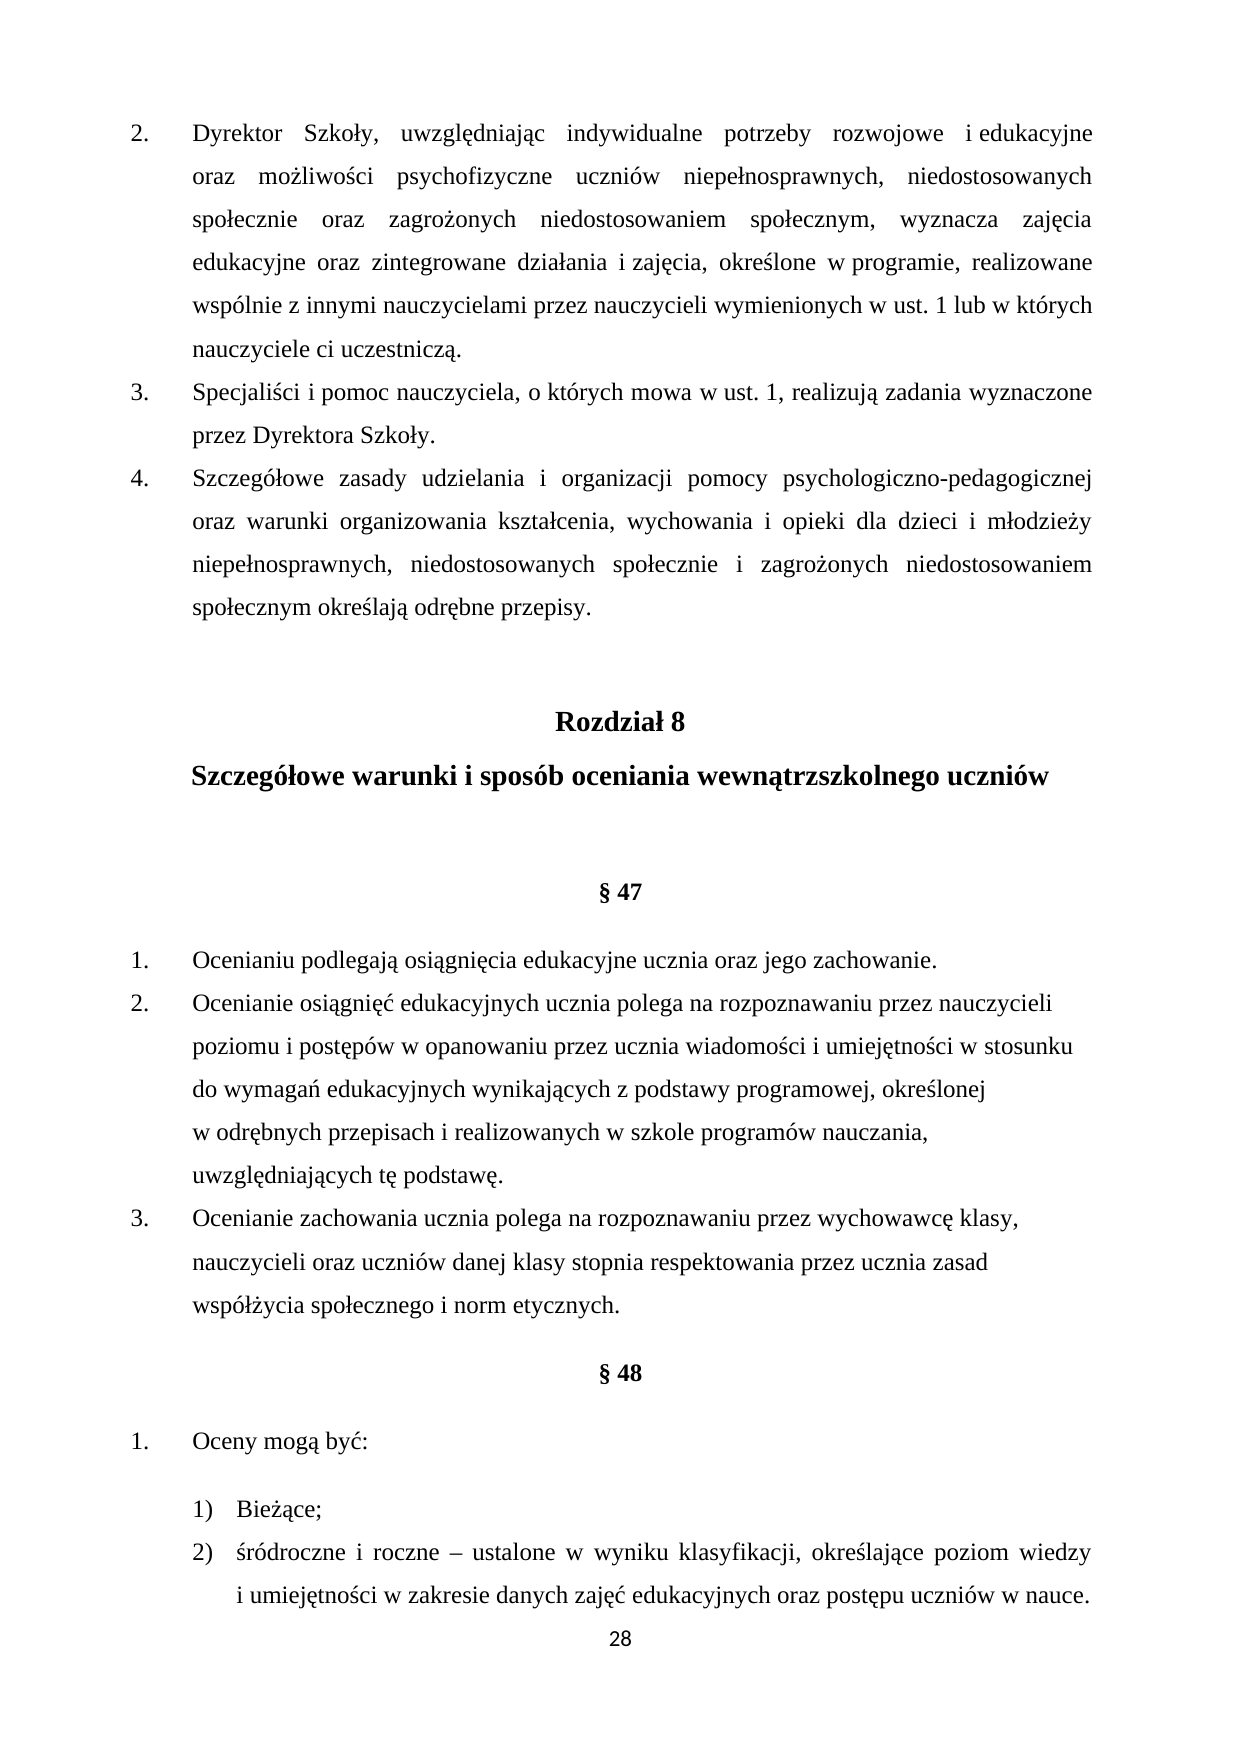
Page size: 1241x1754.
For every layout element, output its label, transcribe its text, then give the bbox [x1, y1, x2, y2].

list Specjaliści i pomoc nauczyciela, o których mowa w ust. 1, realizują zadania wyznaczone przez Dyrektora Szkoły. [140, 377, 1093, 449]
list Oceny mogą być: [140, 1426, 1093, 1455]
list Dyrektor Szkoły, uwzględniając indywidualne potrzeby rozwojowe i edukacyjne oraz możliwości psychofizyczne uczniów niepełnosprawnych, niedostosowanych społecznie oraz zagrożonych niedostosowaniem społecznym, wyznacza zajęcia edukacyjne oraz zintegrowane działania i zajęcia, określone w programie, realizowane wspólnie z innymi nauczycielami przez nauczycieli wymienionych w ust. 1 lub w których nauczyciele ci uczestniczą. [140, 118, 1093, 362]
list Ocenianiu podlegają osiągnięcia edukacyjne ucznia oraz jego zachowanie. [140, 945, 1093, 973]
list Ocenianie zachowania ucznia polega na rozpoznawaniu przez wychowawcę klasy, nauczycieli oraz uczniów danej klasy stopnia respektowania przez ucznia zasad współżycia społecznego i norm etycznych. [140, 1203, 1093, 1318]
subtitle Rozdział 8 [148, 704, 1093, 737]
text § 47 [148, 877, 1093, 905]
list Ocenianie osiągnięć edukacyjnych ucznia polega na rozpoznawaniu przez nauczycieli poziomu i postępów w opanowaniu przez ucznia wiadomości i umiejętności w stosunku do wymagań edukacyjnych wynikających z podstawy programowej, określonej w odrębnych przepisach i realizowanych w szkole programów nauczania, uwzględniających tę podstawę. [140, 988, 1093, 1189]
text § 48 [148, 1358, 1093, 1387]
list śródroczne i roczne – ustalone w wyniku klasyfikacji, określające poziom wiedzy i umiejętności w zakresie danych zajęć edukacyjnych oraz postępu uczniów w nauce. [192, 1537, 1093, 1609]
subtitle Szczegółowe warunki i sposób oceniania wewnątrzszkolnego uczniów [148, 758, 1093, 792]
list Szczegółowe zasady udzielania i organizacji pomocy psychologiczno-pedagogicznej oraz warunki organizowania kształcenia, wychowania i opieki dla dzieci i młodzieży niepełnosprawnych, niedostosowanych społecznie i zagrożonych niedostosowaniem społecznym określają odrębne przepisy. [140, 463, 1093, 621]
list Bieżące; [192, 1494, 1093, 1523]
